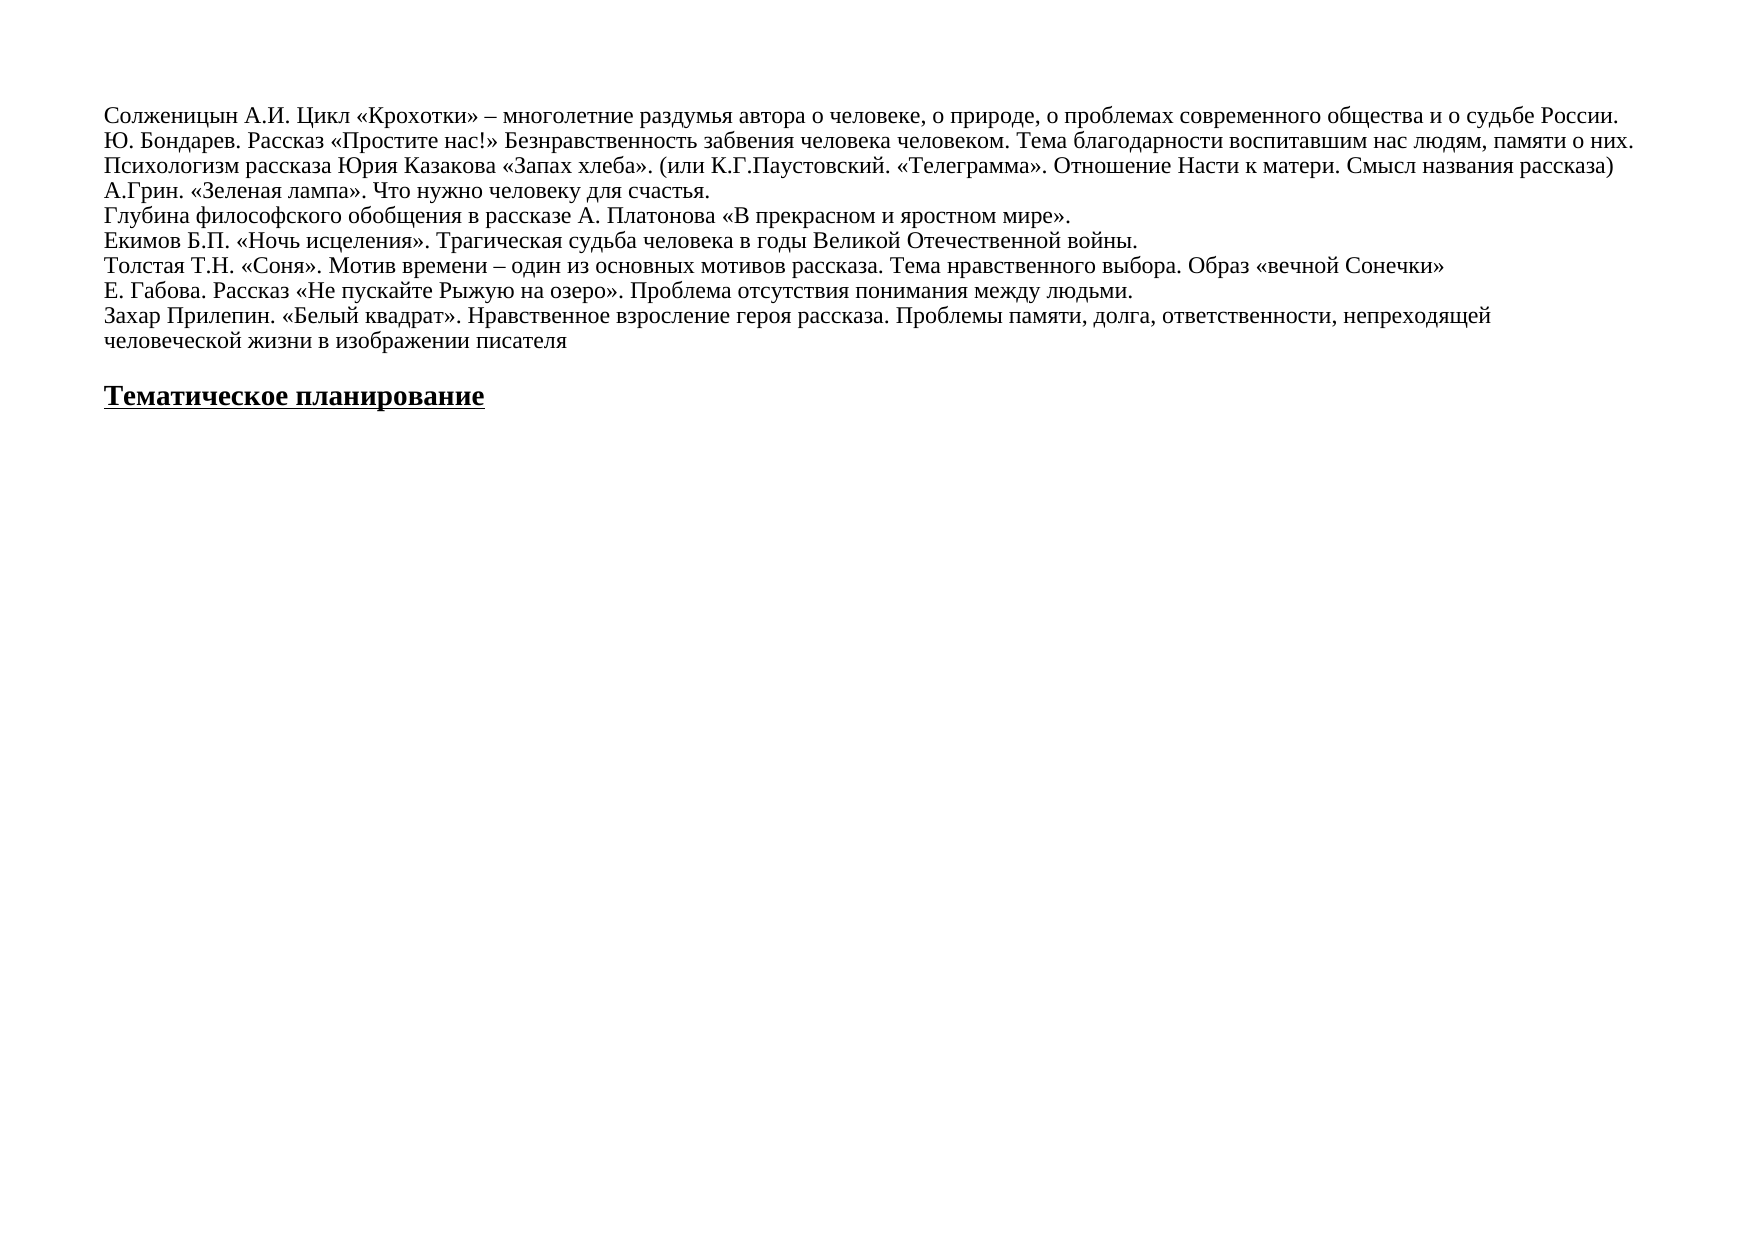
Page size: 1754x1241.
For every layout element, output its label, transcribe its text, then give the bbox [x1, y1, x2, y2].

text Тематическое планирование [103, 378, 1636, 412]
text Екимов Б.П. «Ночь исцеления». Трагическая судьба человека в годы Великой Отечественной войны. [103, 228, 1636, 253]
text Е. Габова. Рассказ «Не пускайте Рыжую на озеро». Проблема отсутствия понимания между людьми. [103, 278, 1636, 303]
text А.Грин. «Зеленая лампа». Что нужно человеку для счастья. [103, 178, 1636, 203]
text Захар Прилепин. «Белый квадрат». Нравственное взросление героя рассказа. Проблемы памяти, долга, ответственности, непреходящей человеческой жизни в изображении писателя [103, 303, 1636, 353]
text Солженицын А.И. Цикл «Крохотки» – многолетние раздумья автора о человеке, о природе, о проблемах современного общества и о судьбе России. [103, 103, 1636, 128]
text Глубина философского обобщения в рассказе А. Платонова «В прекрасном и яростном мире». [103, 203, 1636, 228]
text Толстая Т.Н. «Соня». Мотив времени – один из основных мотивов рассказа. Тема нравственного выбора. Образ «вечной Сонечки» [103, 253, 1636, 278]
text Ю. Бондарев. Рассказ «Простите нас!» Безнравственность забвения человека человеком. Тема благодарности воспитавшим нас людям, памяти о них. [103, 128, 1636, 153]
text Психологизм рассказа Юрия Казакова «Запах хлеба». (или К.Г.Паустовский. «Телеграмма». Отношение Насти к матери. Смысл названия рассказа) [103, 153, 1636, 178]
